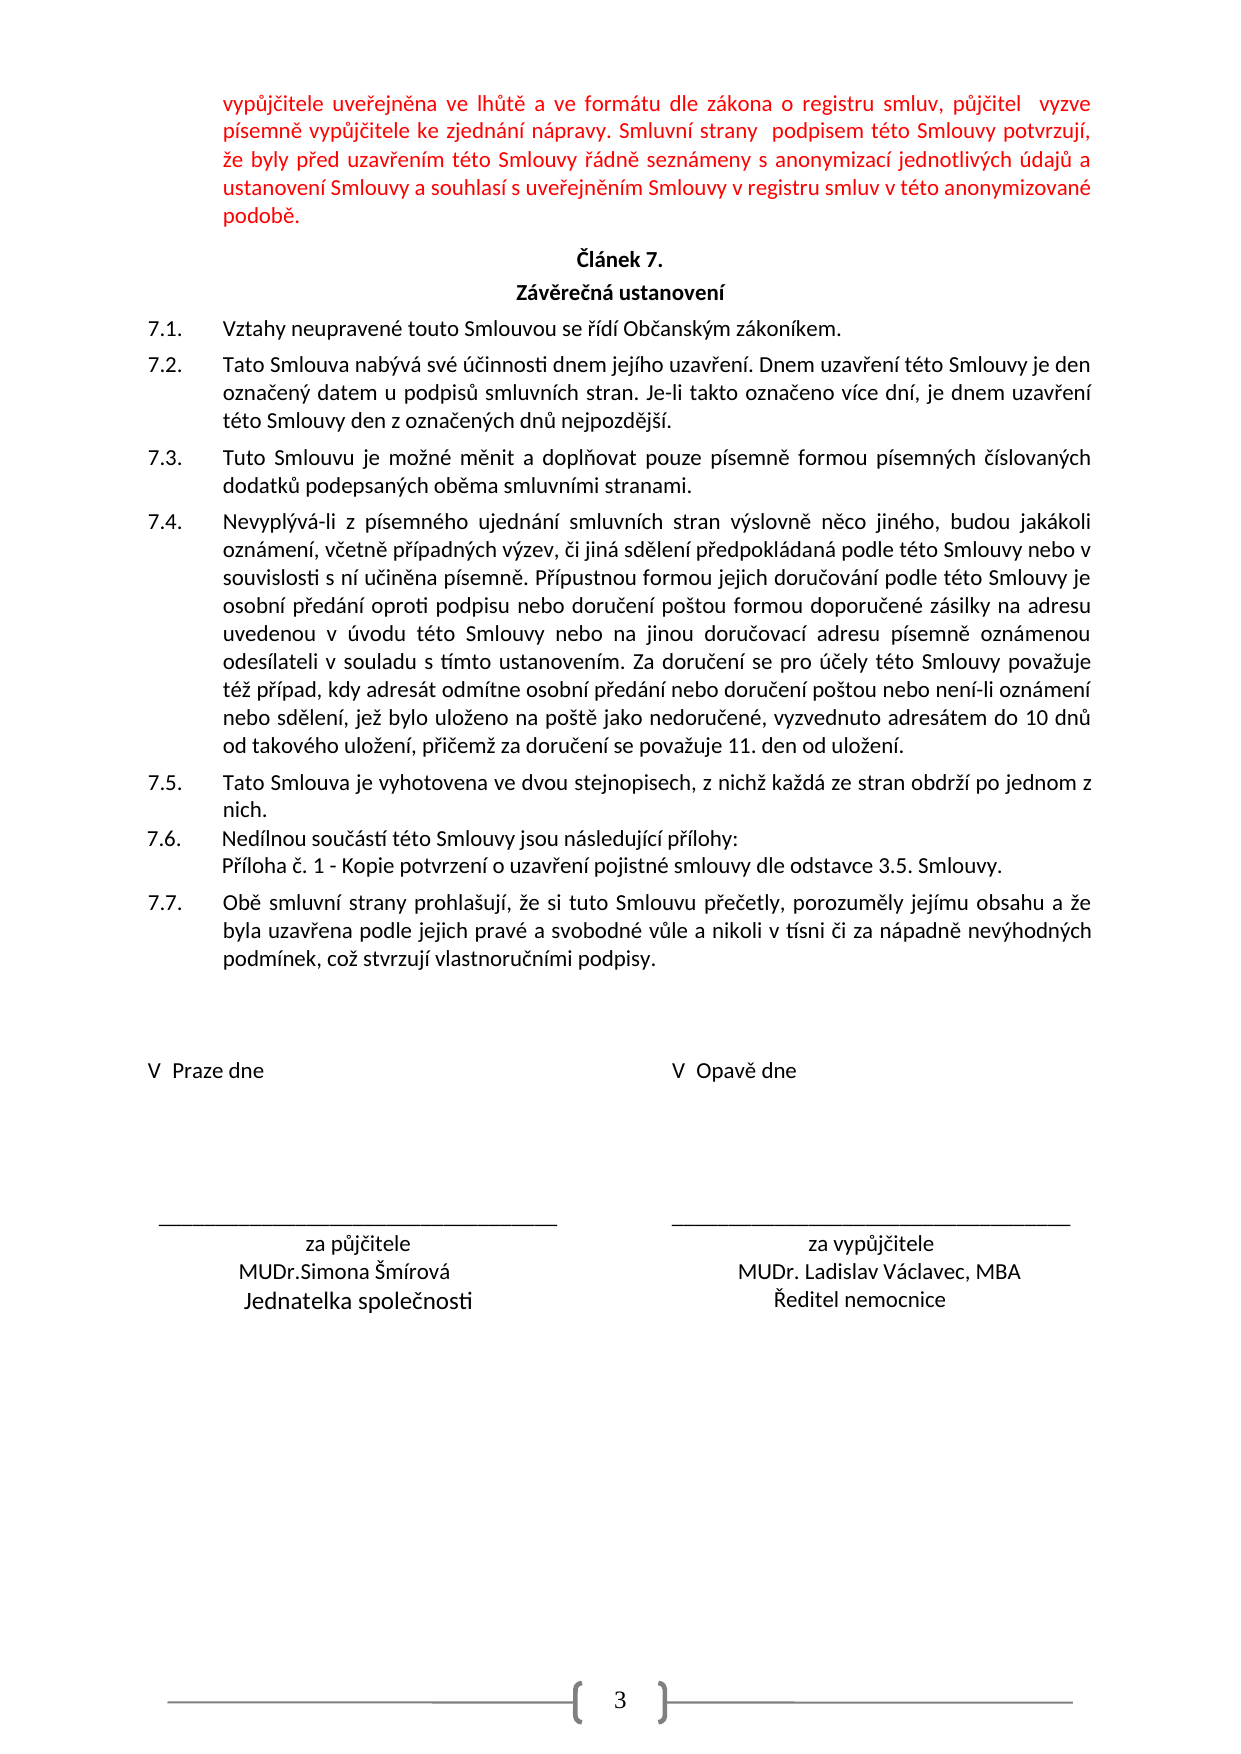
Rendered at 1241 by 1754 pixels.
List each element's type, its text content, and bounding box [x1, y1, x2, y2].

text Tato Smlouva je vyhotovena ve dvou stejnopisech, z nichž každá ze stran obdrží po jednom z nich. [148, 768, 1092, 824]
table_header V Opavě dne [635, 1056, 1166, 1145]
table_header ___________________________________ [140, 1201, 576, 1229]
table_header ___________________________________ [576, 1201, 1167, 1229]
text Příloha č. 1 - Kopie potvrzení o uzavření pojistné smlouvy dle odstavce 3.5. Smlouvy. [222, 852, 1092, 880]
table_header V Praze dne [140, 1056, 635, 1145]
text Vztahy neupravené touto Smlouvou se řídí Občanským zákoníkem. [148, 314, 1092, 342]
text Nevyplývá-li z písemného ujednání smluvních stran výslovně něco jiného, budou jakákoli oznámení, včetně případných výzev, či jiná sdělení předpokládaná podle této Smlouvy nebo v souvislosti s ní učiněna písemně. Přípustnou formou jejich doručování podle této Smlouvy je osobní předání oproti podpisu nebo doručení poštou formou doporučené zásilky na adresu uvedenou v úvodu této Smlouvy nebo na jinou doručovací adresu písemně oznámenou odesílateli v souladu s tímto ustanovením. Za doručení se pro účely této Smlouvy považuje též případ, kdy adresát odmítne osobní předání nebo doručení poštou nebo není-li oznámení nebo sdělení, jež bylo uloženo na poště jako nedoručené, vyzvednuto adresátem do 10 dnů od takového uložení, přičemž za doručení se považuje 11. den od uložení. [148, 507, 1092, 759]
table_cell za půjčitele MUDr.Simona Šmírová Jednatelka společnosti [140, 1229, 576, 1316]
text Obě smluvní strany prohlašují, že si tuto Smlouvu přečetly, porozuměly jejímu obsahu a že byla uzavřena podle jejich pravé a svobodné vůle a nikoli v tísni či za nápadně nevýhodných podmínek, což stvrzují vlastnoručními podpisy. [148, 888, 1092, 972]
table_cell za vypůjčitele MUDr. Ladislav Václavec, MBA Ředitel nemocnice [576, 1229, 1167, 1316]
text Nedílnou součástí této Smlouvy jsou následující přílohy: [147, 824, 1092, 852]
text Závěrečná ustanovení [148, 278, 1092, 306]
text Tuto Smlouvu je možné měnit a doplňovat pouze písemně formou písemných číslovaných dodatků podepsaných oběma smluvními stranami. [148, 443, 1092, 499]
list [223, 89, 1092, 229]
text Tato Smlouva nabývá své účinnosti dnem jejího uzavření. Dnem uzavření této Smlouvy je den označený datem u podpisů smluvních stran. Je-li takto označeno více dní, je dnem uzavření této Smlouvy den z označených dnů nejpozdější. [148, 350, 1092, 434]
